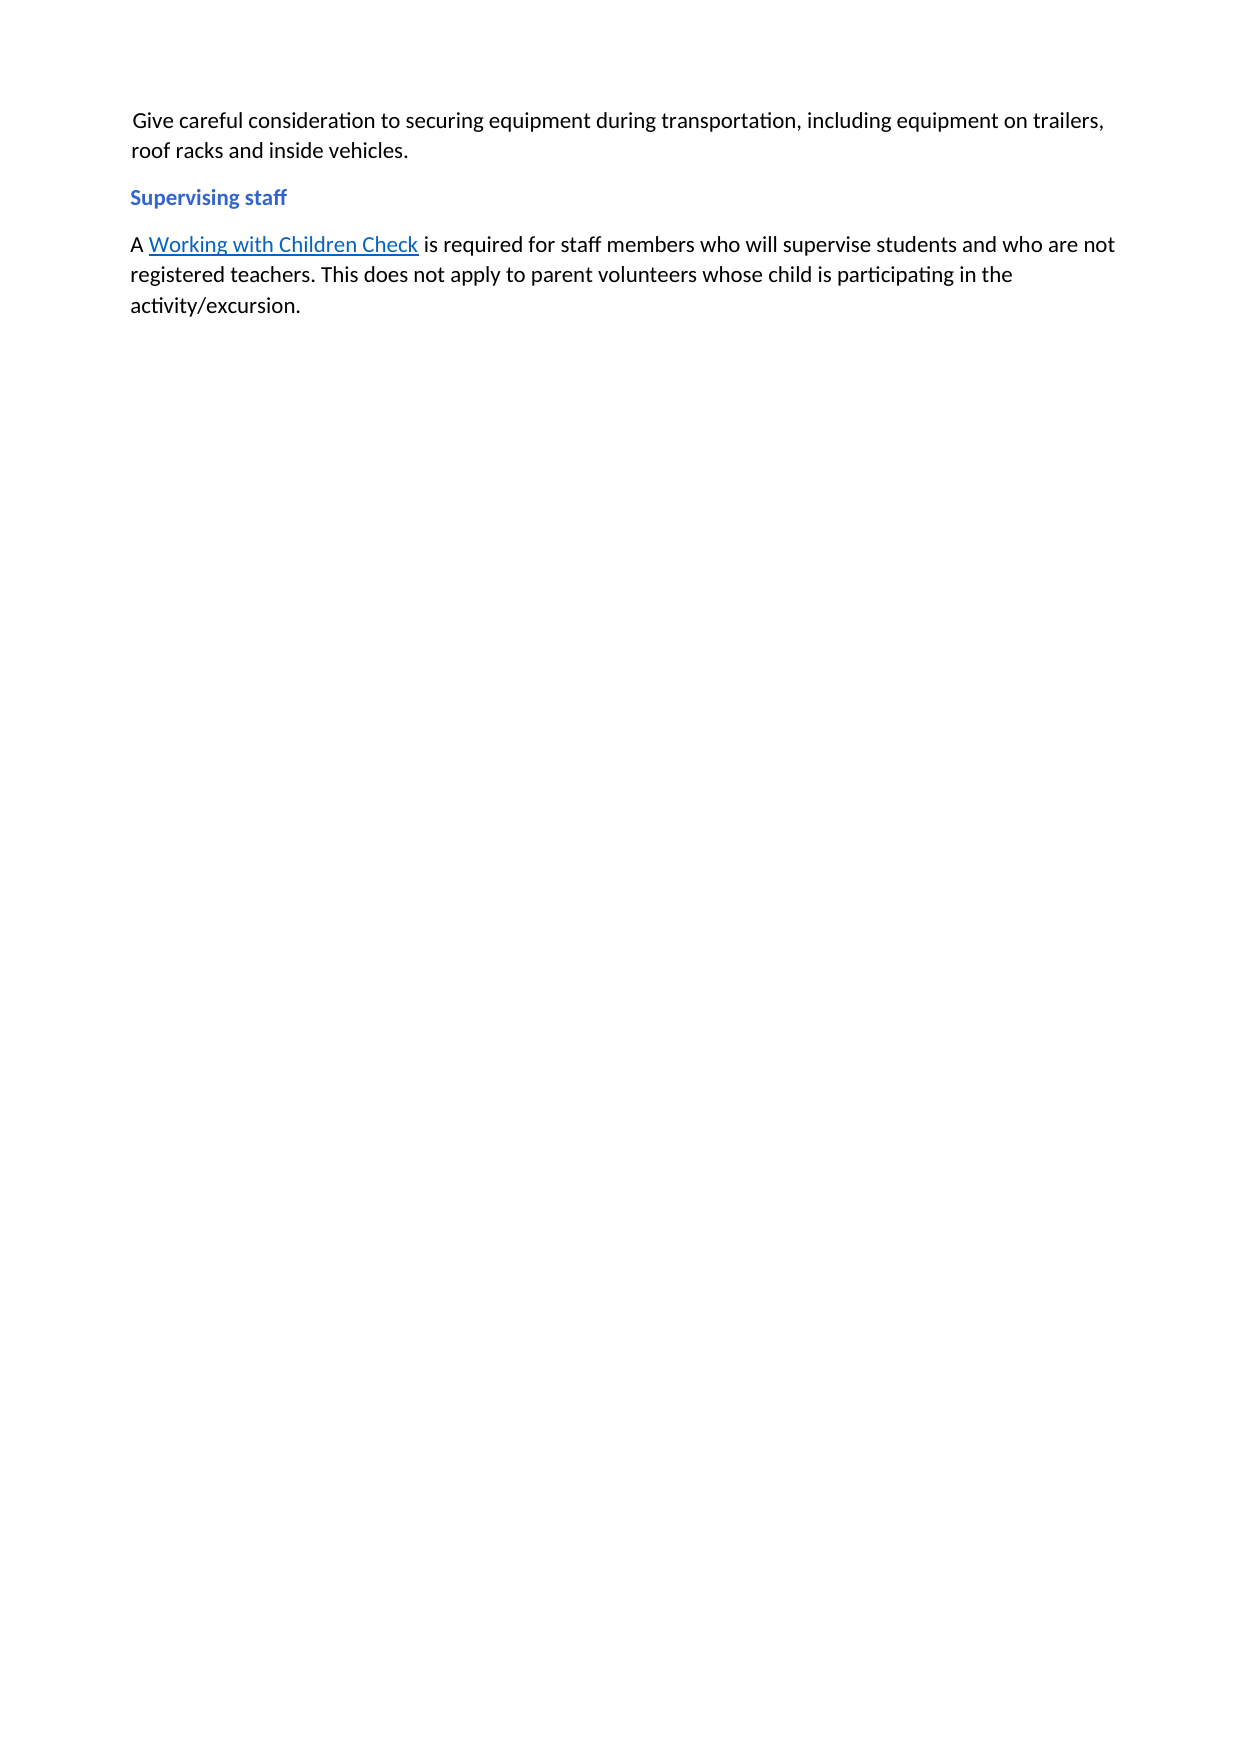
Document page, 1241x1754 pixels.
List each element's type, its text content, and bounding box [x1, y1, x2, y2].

text A Working with Children Check is required for staff members who will supervise students and who are not registered teachers. This does not apply to parent volunteers whose child is participating in the activity/excursion. [130, 230, 1139, 319]
text Supervising staff [130, 183, 1139, 211]
text Give careful consideration to securing equipment during transportation, including equipment on trailers, roof racks and inside vehicles. [101, 106, 1139, 164]
